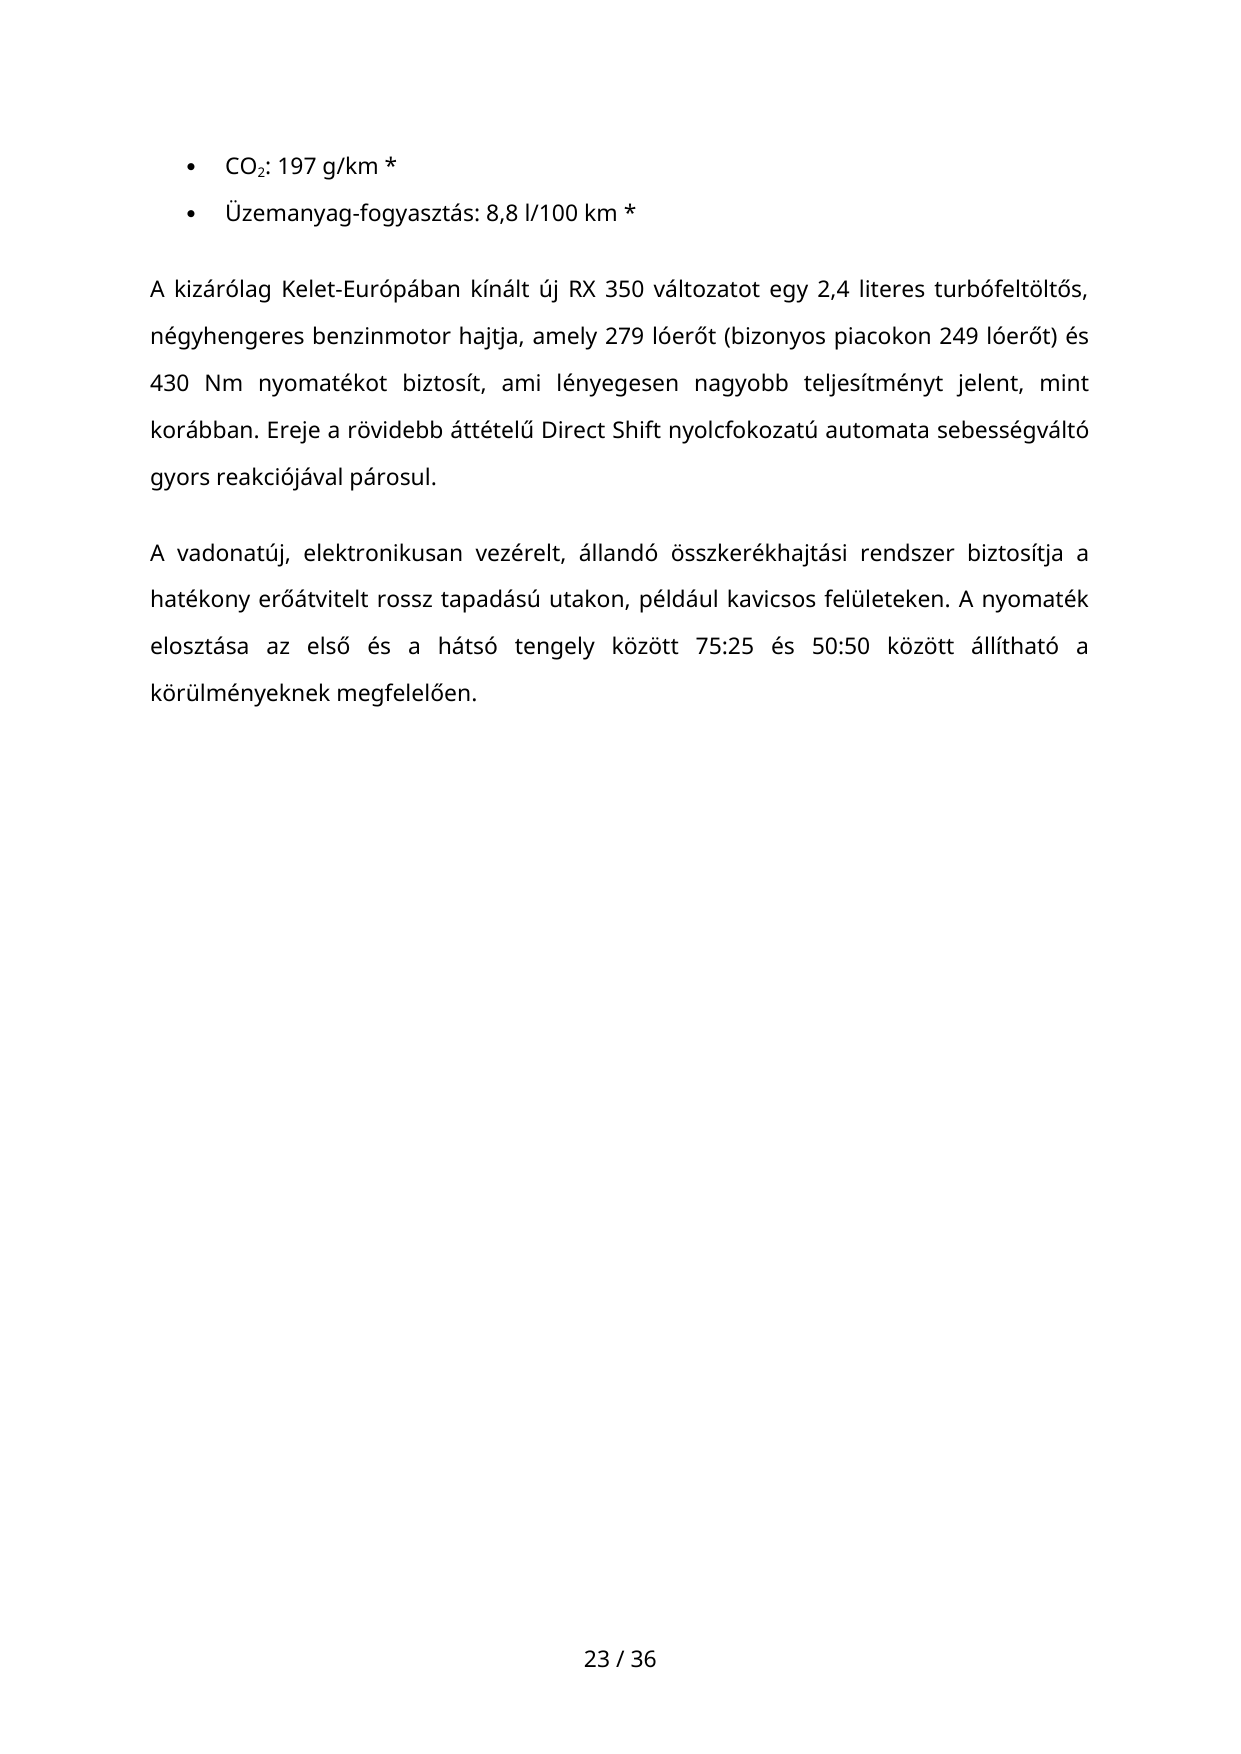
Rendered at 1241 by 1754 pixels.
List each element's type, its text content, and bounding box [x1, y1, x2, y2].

text A kizárólag Kelet-Európában kínált új RX 350 változatot egy 2,4 literes turbófeltöltős, négyhengeres benzinmotor hajtja, amely 279 lóerőt (bizonyos piacokon 249 lóerőt) és 430 Nm nyomatékot biztosít, ami lényegesen nagyobb teljesítményt jelent, mint korábban. Ereje a rövidebb áttételű Direct Shift nyolcfokozatú automata sebességváltó gyors reakciójával párosul. [150, 273, 1090, 492]
list CO2: 197 g/km * [187, 150, 1090, 181]
text A vadonatúj, elektronikusan vezérelt, állandó összkerékhajtási rendszer biztosítja a hatékony erőátvitelt rossz tapadású utakon, például kavicsos felületeken. A nyomaték elosztása az első és a hátsó tengely között 75:25 és 50:50 között állítható a körülményeknek megfelelően. [150, 536, 1090, 708]
list Üzemanyag-fogyasztás: 8,8 l/100 km * [187, 197, 1090, 228]
